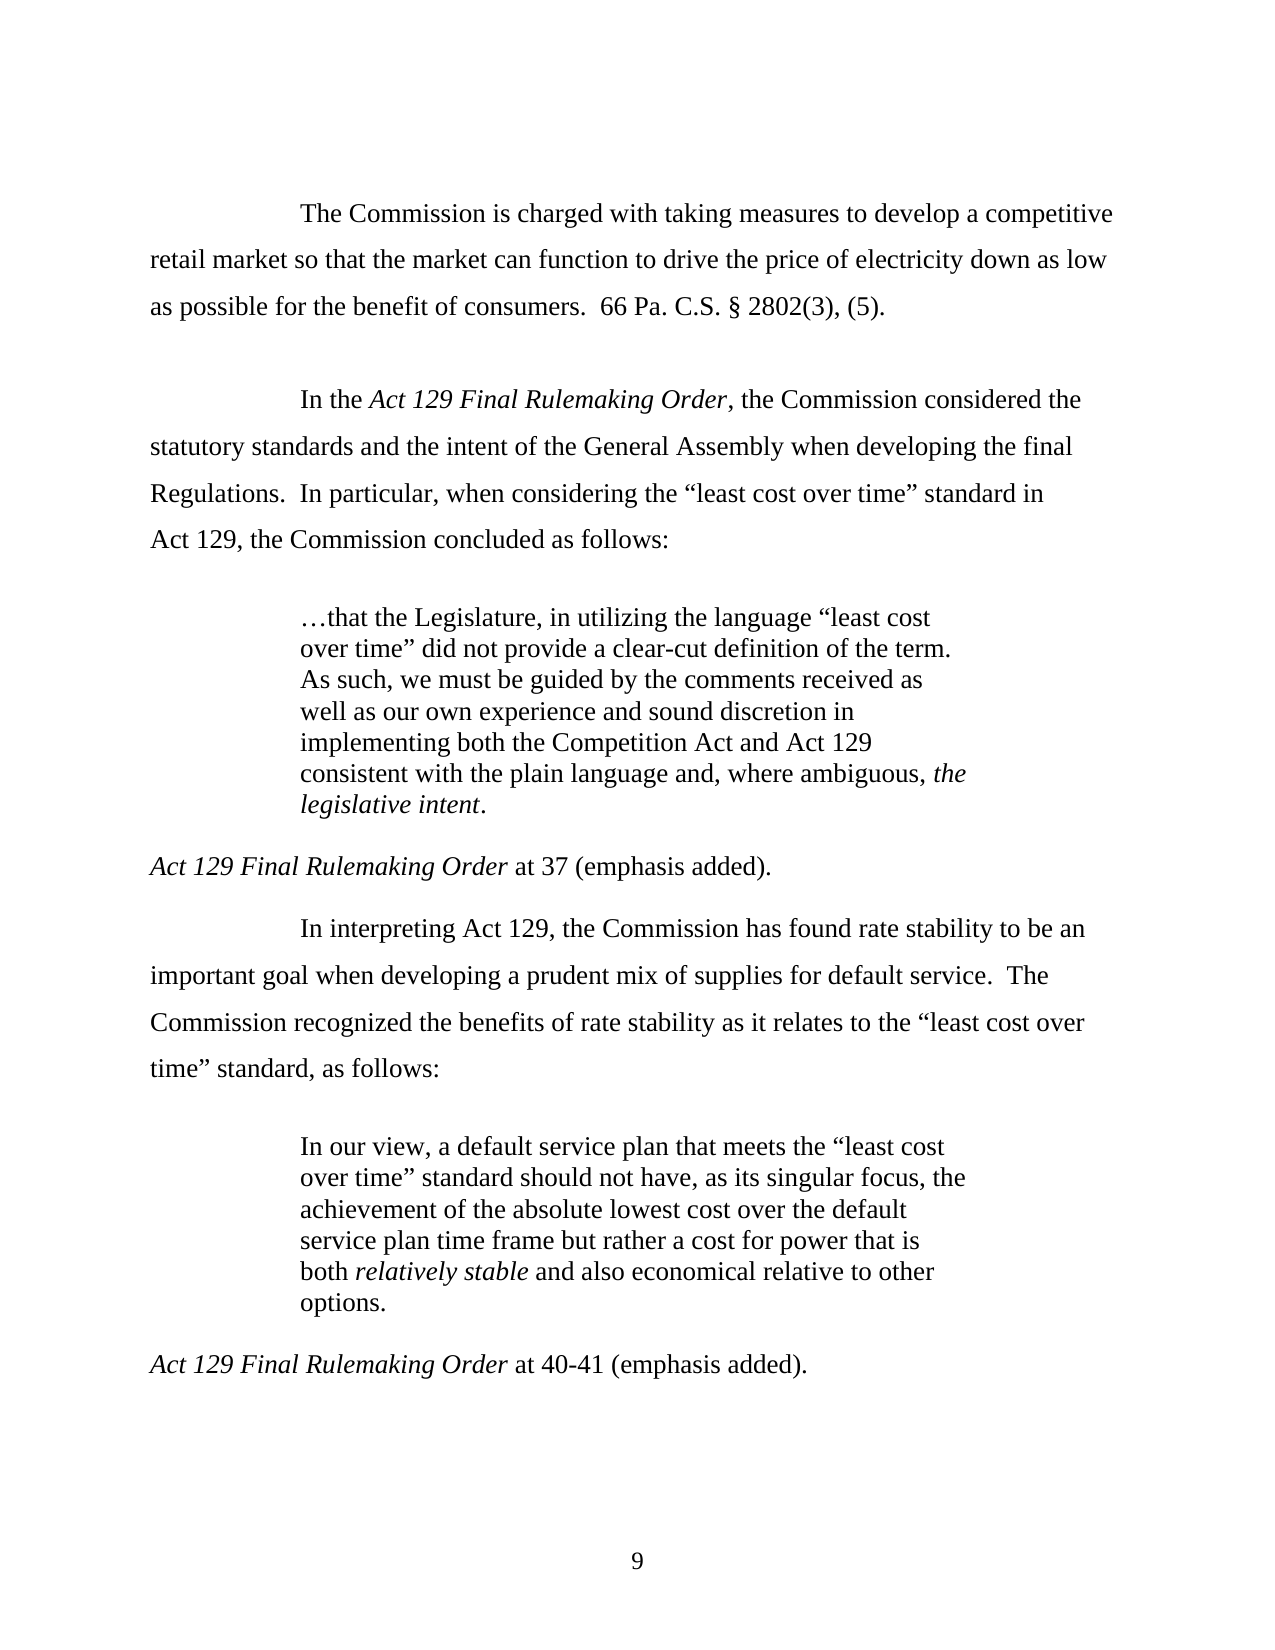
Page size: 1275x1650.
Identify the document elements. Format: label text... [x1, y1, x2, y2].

text In our view, a default service plan that meets the “least cost over time” standard should not have, as its singular focus, the achievement of the absolute lowest cost over the default service plan time frame but rather a cost for power that is both relatively stable and also economical relative to other options. [300, 1130, 975, 1317]
text …that the Legislature, in utilizing the language “least cost over time” did not provide a clear-cut definition of the term. As such, we must be guided by the comments received as well as our own experience and sound discretion in implementing both the Competition Act and Act 129 consistent with the plain language and, where ambiguous, the legislative intent. [300, 601, 975, 819]
text In the Act 129 Final Rulemaking Order, the Commission considered the statutory standards and the intent of the General Assembly when developing the final Regulations. In particular, when considering the “least cost over time” standard in Act 129, the Commission concluded as follows: [150, 383, 1125, 554]
text Act 129 Final Rulemaking Order at 40-41 (emphasis added). [150, 1348, 1125, 1379]
text Act 129 Final Rulemaking Order at 37 (emphasis added). [150, 850, 1125, 881]
text The Commission is charged with taking measures to develop a competitive retail market so that the market can function to drive the price of electricity down as low as possible for the benefit of consumers. 66 Pa. C.S. § 2802(3), (5). [150, 197, 1125, 321]
text In interpreting Act 129, the Commission has found rate stability to be an important goal when developing a prudent mix of supplies for default service. The Commission recognized the benefits of rate stability as it relates to the “least cost over time” standard, as follows: [150, 913, 1125, 1084]
